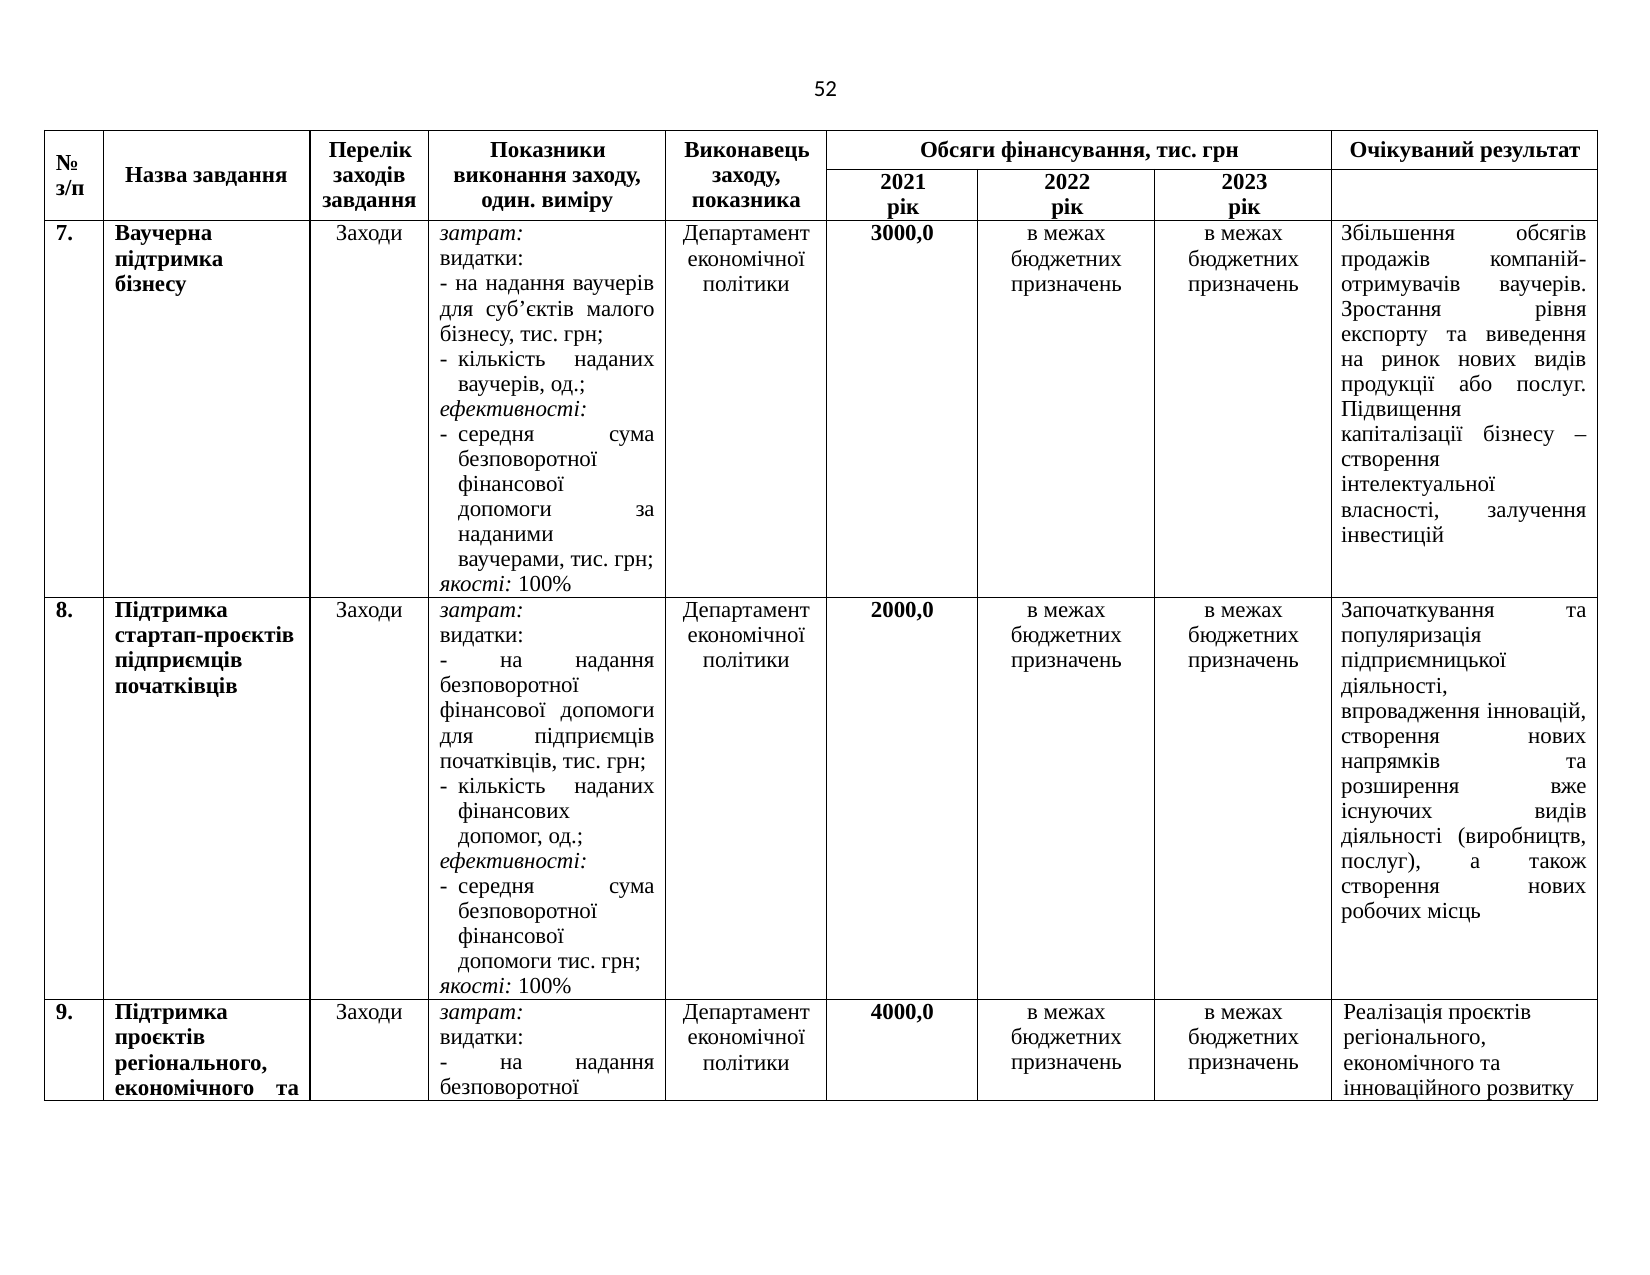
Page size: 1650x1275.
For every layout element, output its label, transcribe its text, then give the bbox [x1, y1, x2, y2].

table_header Назва завдання [104, 131, 309, 220]
table_cell 4000,0 [827, 1000, 977, 1100]
table_cell в межах бюджетних призначень [1155, 1000, 1331, 1100]
table_cell в межах бюджетних призначень [1155, 221, 1331, 597]
table_cell Підтримка проєктів регіонального, економічного та інноваційного розвитку [104, 1000, 309, 1100]
table_cell в межах бюджетних призначень [1155, 598, 1331, 999]
table_header № з/п [45, 131, 103, 220]
table_cell 9. [45, 1000, 103, 1100]
table_cell 2021 рік [827, 170, 977, 220]
table_cell 2000,0 [827, 598, 977, 999]
table_cell Заходи [311, 1000, 428, 1100]
table_header Виконавець заходу, показника [666, 131, 826, 220]
table_cell 7. [45, 221, 103, 597]
table_cell 3000,0 [827, 221, 977, 597]
table_cell в межах бюджетних призначень [978, 598, 1154, 999]
table_header Показники виконання заходу, один. виміру [429, 131, 665, 220]
table_cell Заходи [311, 221, 428, 597]
table_cell 8. [45, 598, 103, 999]
table_cell Започаткування та популяризація підприємницької діяльності, впровадження інновацій, створення нових напрямків та розширення вже існуючих видів діяльності (виробництв, послуг), а також створення нових робочих місць [1332, 598, 1597, 999]
table_cell Департамент економічної політики [666, 598, 826, 999]
table_cell 2023 рік [1155, 170, 1331, 220]
table_cell Реалізація проєктів регіонального, економічного та інноваційного розвитку у Львівській області. Вирішення соціальних та економічних проблем. [1332, 1000, 1597, 1100]
table_header Перелік заходів завдання [311, 131, 428, 220]
table_cell Підтримка стартап-проєктів підприємців початківців [104, 598, 309, 999]
table_cell в межах бюджетних призначень [978, 221, 1154, 597]
table_cell Заходи [311, 598, 428, 999]
table_cell Збільшення обсягів продажів компаній-отримувачів ваучерів. Зростання рівня експорту та виведення на ринок нових видів продукції або послуг. Підвищення капіталізації бізнесу – створення інтелектуальної власності, залучення інвестицій [1332, 221, 1597, 597]
table_cell затрат: видатки: - на надання ваучерів для суб’єктів малого бізнесу, тис. грн; кількість наданих ваучерів, од.; ефективності: середня сума безповоротної фінансової допомоги за наданими ваучерами, тис. грн; якості: 100% [429, 221, 665, 597]
table_header Очікуваний результат [1332, 131, 1597, 169]
table_cell в межах бюджетних призначень [978, 1000, 1154, 1100]
table_cell Департамент економічної політики [666, 1000, 826, 1100]
table_cell Ваучерна підтримка бізнесу [104, 221, 309, 597]
table_cell 2022 рік [978, 170, 1154, 220]
table_header Обсяги фінансування, тис. грн [827, 131, 1331, 169]
table_cell затрат: видатки: - на надання безповоротної фінансової допомоги для підприємців початківців, тис. грн; кількість наданих фінансових допомог, од.; ефективності: середня сума безповоротної фінансової допомоги тис. грн; якості: 100% [429, 598, 665, 999]
table_cell Департамент економічної політики [666, 221, 826, 597]
table_cell [1332, 170, 1597, 220]
